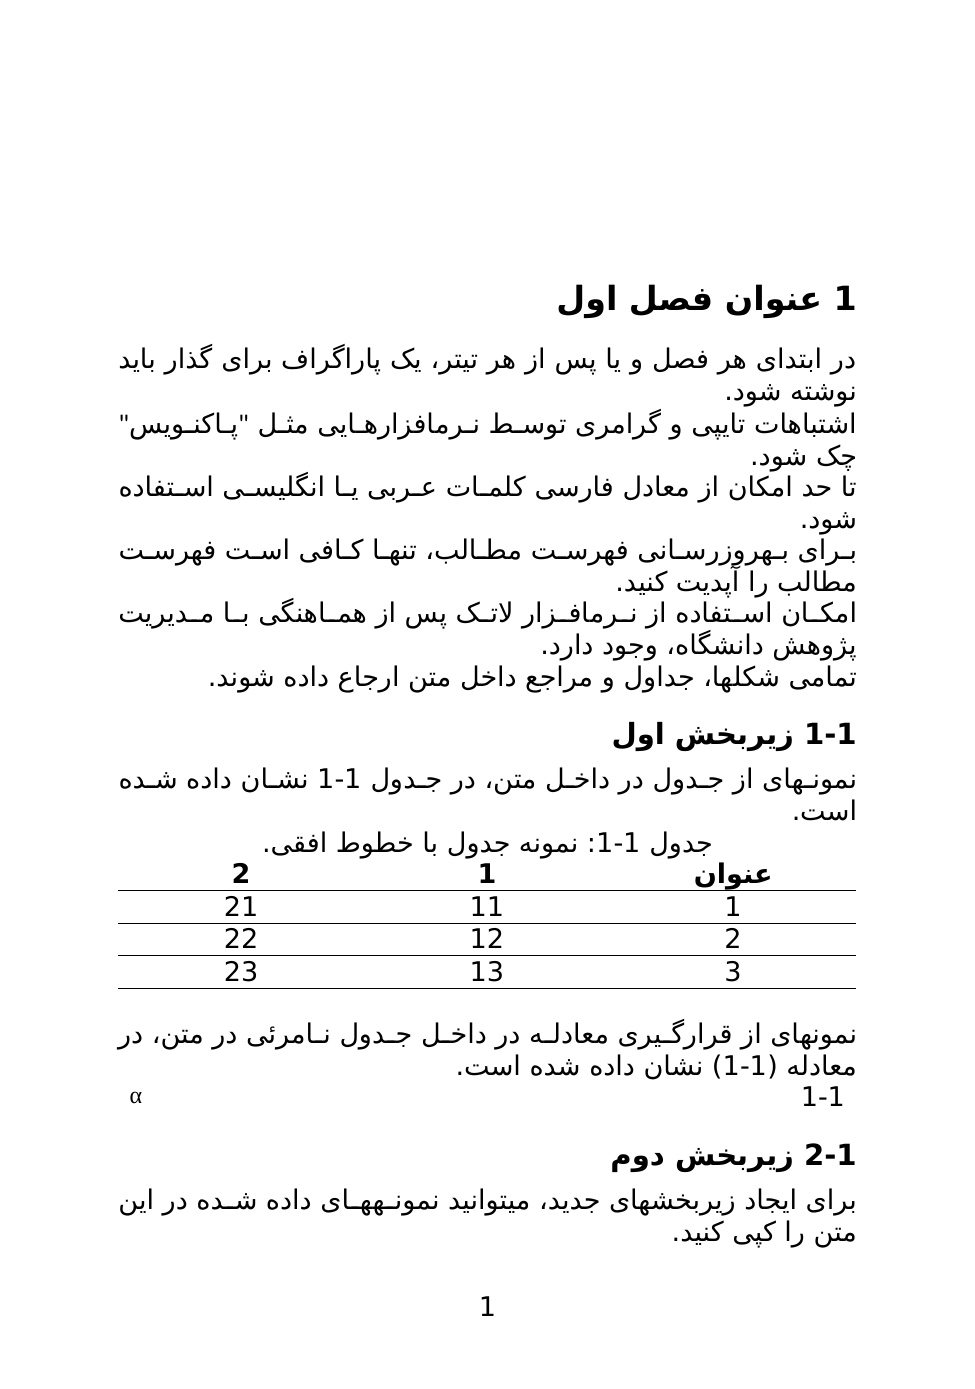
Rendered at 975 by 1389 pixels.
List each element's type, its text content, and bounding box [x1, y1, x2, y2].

table_cell 12 [364, 924, 610, 955]
text برای ایجاد زیربخشهای جدید، میتوانید نمونههای داده شده در این متن را کپی کنید. [118, 1184, 857, 1247]
table_cell 1 [364, 859, 610, 890]
subtitle 1-1 زیربخش اول [118, 717, 857, 751]
table_cell 23 [118, 956, 364, 988]
table_header 1-1 [773, 1081, 856, 1113]
table_cell 13 [364, 956, 610, 988]
text تمامی شکلها، جداول و مراجع داخل متن ارجاع داده شوند. [118, 661, 857, 692]
subtitle 1 عنوان فصل اول [118, 280, 857, 319]
text امکان استفاده از نرمافزار لاتک پس از هماهنگی با مدیریت پژوهش دانشگاه، وجود دارد. [118, 598, 857, 661]
table_cell 1 [610, 891, 856, 923]
text تا حد امکان از معادل فارسی کلمات عربی یا انگلیسی استفاده شود. [118, 471, 857, 534]
table_cell 21 [118, 891, 364, 923]
table_header جدول 1-1: نمونه جدول با خطوط افقی. [118, 827, 856, 858]
table_cell 3 [610, 956, 856, 988]
table_cell عنوان [610, 859, 856, 890]
table_cell 22 [118, 924, 364, 955]
text نمونهای از جدول در داخل متن، در جدول 1-1 نشان داده شده است. [118, 764, 857, 827]
table_header α [118, 1081, 773, 1113]
subtitle 2-1 زیربخش دوم [118, 1138, 857, 1172]
text اشتباهات تایپی و گرامری توسط نرمافزارهایی مثل "پاکنویس" چک شود. [118, 407, 857, 471]
text در ابتدای هر فصل و یا پس از هر تیتر، یک پاراگراف برای گذار باید نوشته شود. [118, 344, 857, 407]
text برای بهروزرسانی فهرست مطالب، تنها کافی است فهرست مطالب را آپدیت کنید. [118, 534, 857, 598]
table_cell 2 [610, 924, 856, 955]
table_cell 2 [118, 859, 364, 890]
text نمونهای از قرارگیری معادله در داخل جدول نامرئی در متن، در معادله (1-1) نشان داده شده است. [118, 1018, 857, 1081]
table_cell 11 [364, 891, 610, 923]
